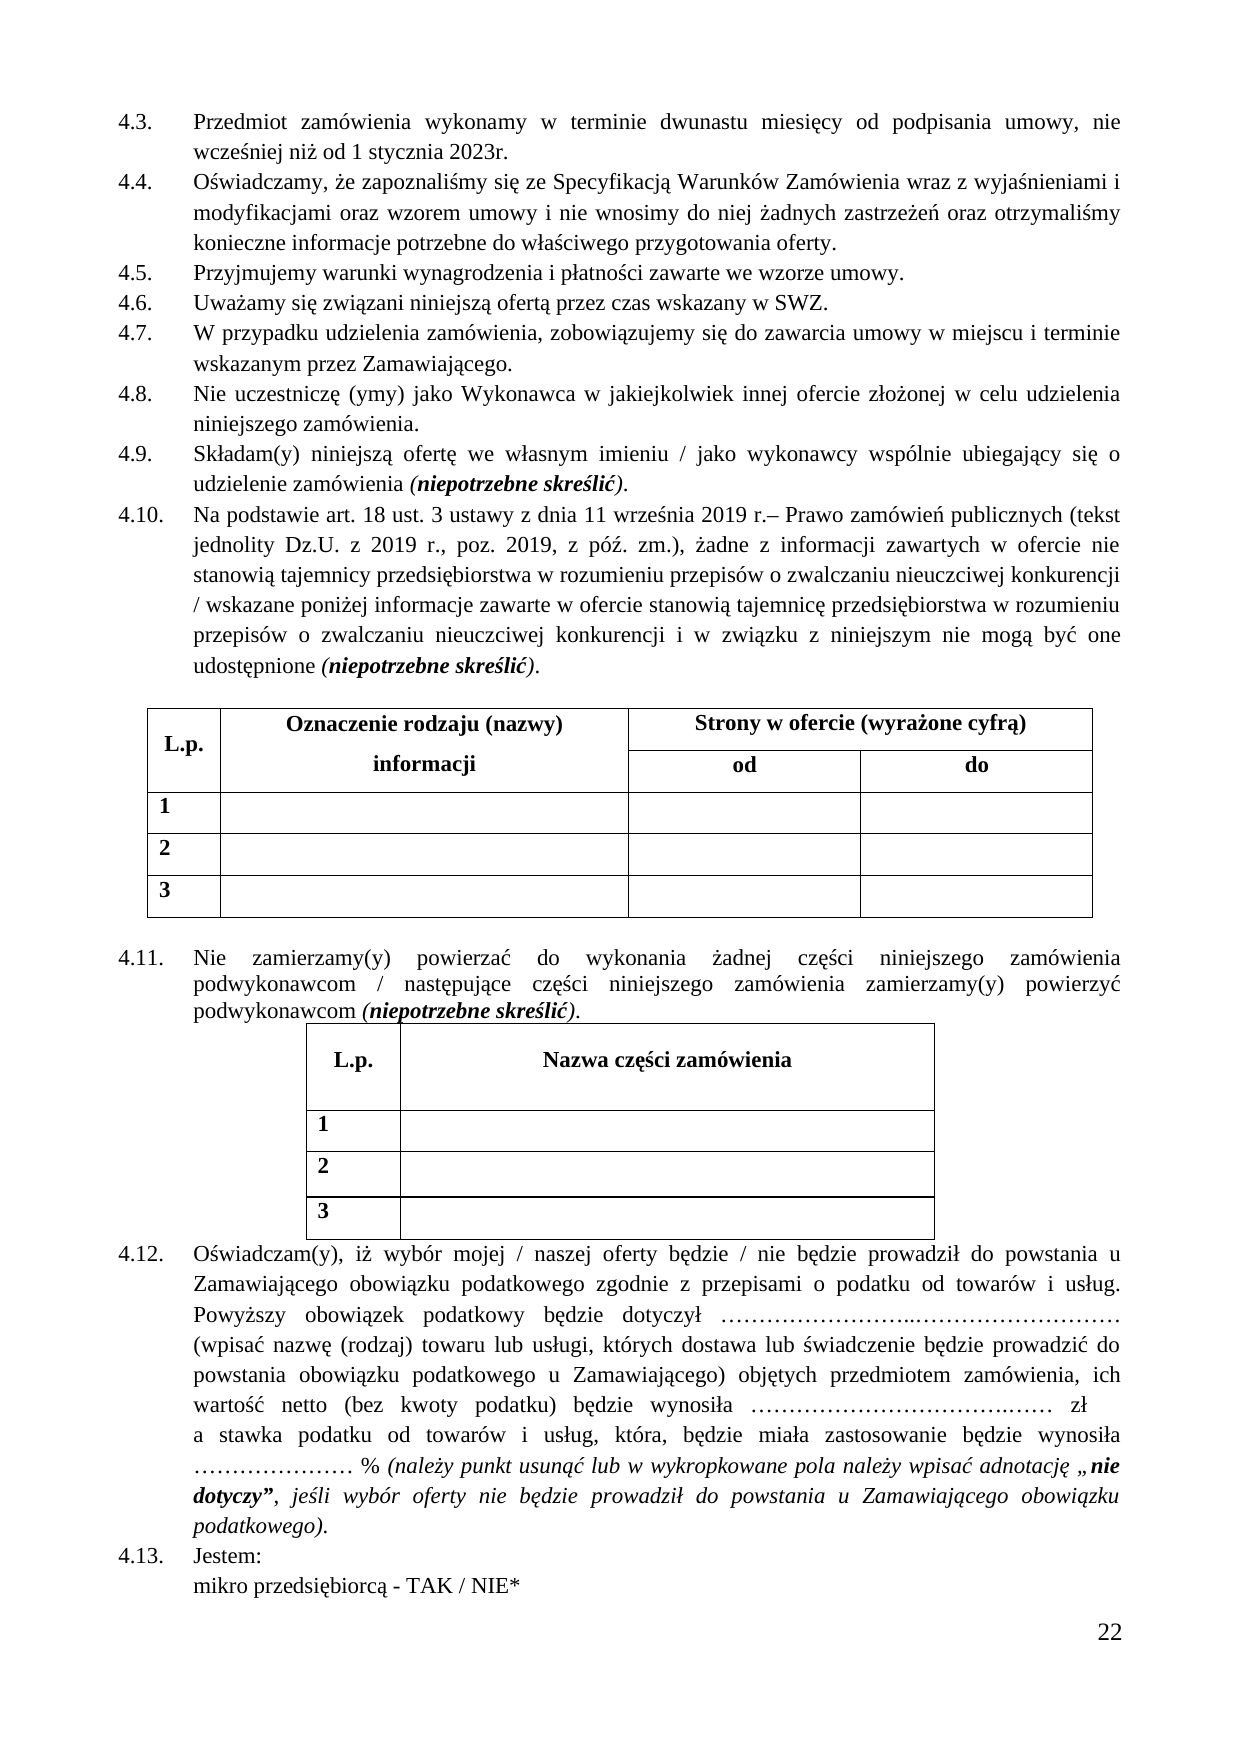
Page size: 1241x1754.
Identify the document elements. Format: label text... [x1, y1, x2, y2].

list Nie uczestniczę (ymy) jako Wykonawca w jakiejkolwiek innej ofercie złożonej w celu udzielenia niniejszego zamówienia. [118, 380, 1122, 436]
table_cell od [629, 751, 860, 792]
list Jestem: [118, 1542, 1122, 1569]
table_cell [861, 793, 1092, 833]
list Przyjmujemy warunki wynagrodzenia i płatności zawarte we wzorze umowy. [118, 259, 1122, 285]
table_cell [221, 876, 628, 917]
list mikro przedsiębiorcą - TAK / NIE* [193, 1572, 1122, 1599]
list Uważamy się związani niniejszą ofertą przez czas wskazany w SWZ. [118, 289, 1122, 316]
table_cell [629, 876, 860, 917]
table_cell [401, 1198, 934, 1239]
table_cell 2 [307, 1152, 400, 1196]
table_cell do [861, 751, 1092, 792]
list Oświadczam(y), iż wybór mojej / naszej oferty będzie / nie będzie prowadził do powstania u Zamawiającego obowiązku podatkowego zgodnie z przepisami o podatku od towarów i usług. Powyższy obowiązek podatkowy będzie dotyczył ……………………..……………………… (wpisać nazwę (rodzaj) towaru lub usługi, których dostawa lub świadczenie będzie prowadzić do powstania obowiązku podatkowego u Zamawiającego) objętych przedmiotem zamówienia, ich wartość netto (bez kwoty podatku) będzie wynosiła …………………………….…… zł a stawka podatku od towarów i usług, która, będzie miała zastosowanie będzie wynosiła ………………… % (należy punkt usunąć lub w wykropkowane pola należy wpisać adnotację „nie dotyczy”, jeśli wybór oferty nie będzie prowadził do powstania u Zamawiającego obowiązku podatkowego). [118, 1240, 1122, 1538]
table_cell 1 [148, 793, 220, 833]
table_cell [221, 793, 628, 833]
table_cell [861, 834, 1092, 875]
table_header Strony w ofercie (wyrażone cyfrą) [629, 709, 1092, 750]
table_cell 1 [307, 1111, 400, 1151]
table_cell [629, 834, 860, 875]
table_cell [401, 1111, 934, 1151]
list Przedmiot zamówienia wykonamy w terminie dwunastu miesięcy od podpisania umowy, nie wcześniej niż od 1 stycznia 2023r. [118, 108, 1122, 164]
table_header L.p. [307, 1024, 400, 1109]
list Na podstawie art. 18 ust. 3 ustawy z dnia 11 września 2019 r.– Prawo zamówień publicznych (tekst jednolity Dz.U. z 2019 r., poz. 2019, z póź. zm.), żadne z informacji zawartych w ofercie nie stanowią tajemnicy przedsiębiorstwa w rozumieniu przepisów o zwalczaniu nieuczciwej konkurencji / wskazane poniżej informacje zawarte w ofercie stanowią tajemnicę przedsiębiorstwa w rozumieniu przepisów o zwalczaniu nieuczciwej konkurencji i w związku z niniejszym nie mogą być one udostępnione (niepotrzebne skreślić). [118, 501, 1122, 678]
table_header Nazwa części zamówienia [401, 1024, 934, 1109]
list Nie zamierzamy(y) powierzać do wykonania żadnej części niniejszego zamówienia podwykonawcom / następujące części niniejszego zamówienia zamierzamy(y) powierzyć podwykonawcom (niepotrzebne skreślić). [118, 944, 1122, 1023]
table_header Oznaczenie rodzaju (nazwy) informacji [221, 709, 628, 792]
table_cell 3 [307, 1198, 400, 1239]
table_cell [221, 834, 628, 875]
table_cell 2 [148, 834, 220, 875]
table_cell [629, 793, 860, 833]
table_cell [401, 1152, 934, 1196]
table_cell [861, 876, 1092, 917]
table_header L.p. [148, 709, 220, 792]
table_cell 3 [148, 876, 220, 917]
list Oświadczamy, że zapoznaliśmy się ze Specyfikacją Warunków Zamówienia wraz z wyjaśnieniami i modyfikacjami oraz wzorem umowy i nie wnosimy do niej żadnych zastrzeżeń oraz otrzymaliśmy konieczne informacje potrzebne do właściwego przygotowania oferty. [118, 168, 1122, 255]
list W przypadku udzielenia zamówienia, zobowiązujemy się do zawarcia umowy w miejscu i terminie wskazanym przez Zamawiającego. [118, 319, 1122, 376]
list Składam(y) niniejszą ofertę we własnym imieniu / jako wykonawcy wspólnie ubiegający się o udzielenie zamówienia (niepotrzebne skreślić). [118, 440, 1122, 497]
